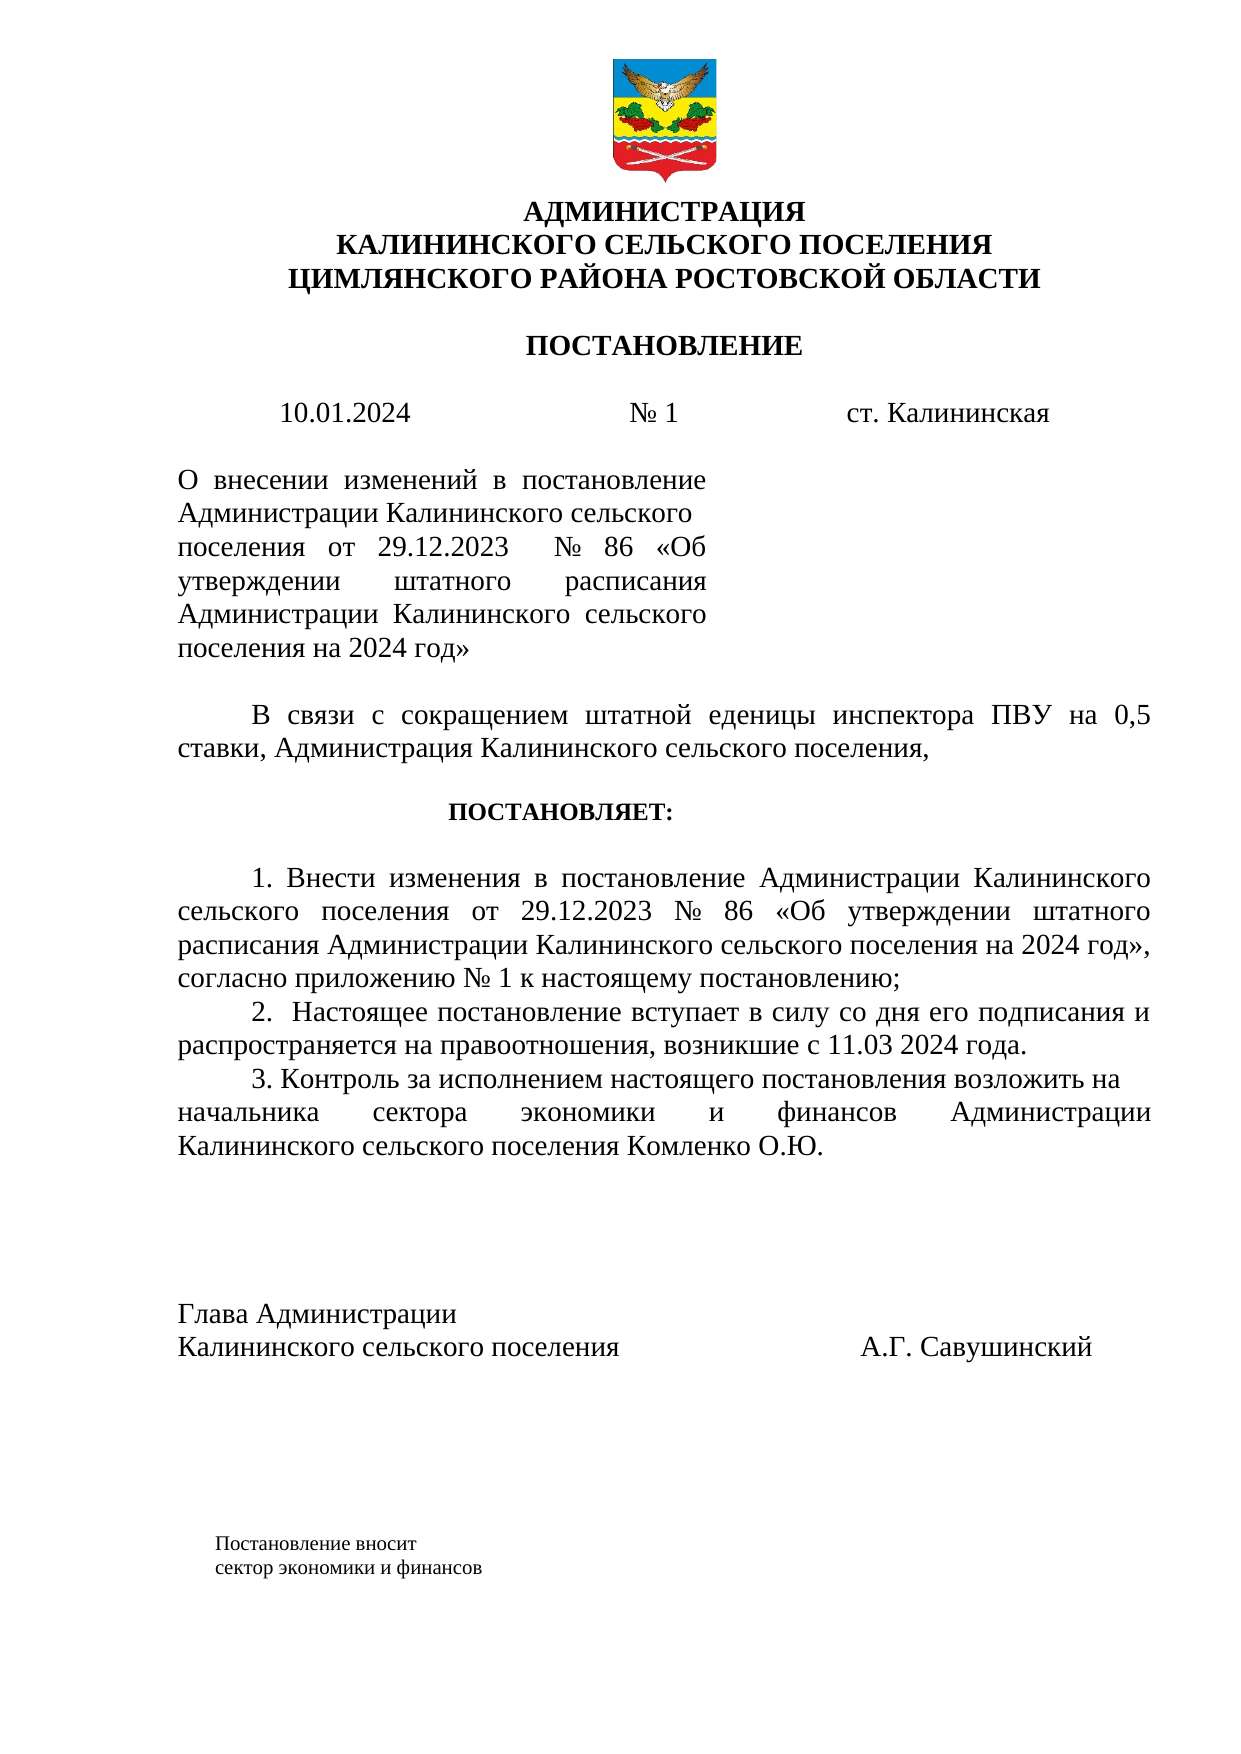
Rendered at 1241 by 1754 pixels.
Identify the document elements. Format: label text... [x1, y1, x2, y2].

text 2. Настоящее постановление вступает в силу со дня его подписания и распространяется на правоотношения, возникшие с 11.03 2024 года. [177, 994, 1152, 1061]
picture [613, 64, 717, 183]
text сектор экономики и финансов [215, 1554, 1152, 1579]
title 10.01.2024 № 1 ст. Калининская [177, 395, 1152, 428]
text АДМИНИСТРАЦИЯ [177, 194, 1152, 227]
text начальника сектора экономики и финансов Администрации Калининского сельского поселения Комленко О.Ю. [177, 1094, 1152, 1162]
text Глава Администрации [177, 1296, 1152, 1329]
text Постановление вносит [215, 1531, 1152, 1554]
text 3. Контроль за исполнением настоящего постановления возложить на [177, 1061, 1152, 1094]
text 1. Внести изменения в постановление Администрации Калининского сельского поселения от 29.12.2023 № 86 «Об утверждении штатного расписания Администрации Калининского сельского поселения на 2024 год», согласно приложению № 1 к настоящему постановлению; [177, 860, 1152, 994]
text В связи с сокращением штатной еденицы инспектора ПВУ на 0,5 ставки, Администрация Калининского сельского поселения, [177, 697, 1152, 764]
text КАЛИНИНСКОГО СЕЛЬСКОГО ПОСЕЛЕНИЯ [177, 227, 1152, 261]
table_header О внесении изменений в постановление Администрации Калининского сельского поселения от 29.12.2023 № 86 «Об утверждении штатного расписания Администрации Калининского сельского поселения на 2024 год» [166, 462, 718, 663]
text Калининского сельского поселения А.Г. Савушинский [177, 1329, 1152, 1363]
text ПОСТАНОВЛЯЕТ: [177, 797, 1152, 826]
text ЦИМЛЯНСКОГО РАЙОНА РОСТОВСКОЙ ОБЛАСТИ [177, 261, 1152, 294]
title ПОСТАНОВЛЕНИЕ [177, 328, 1152, 361]
